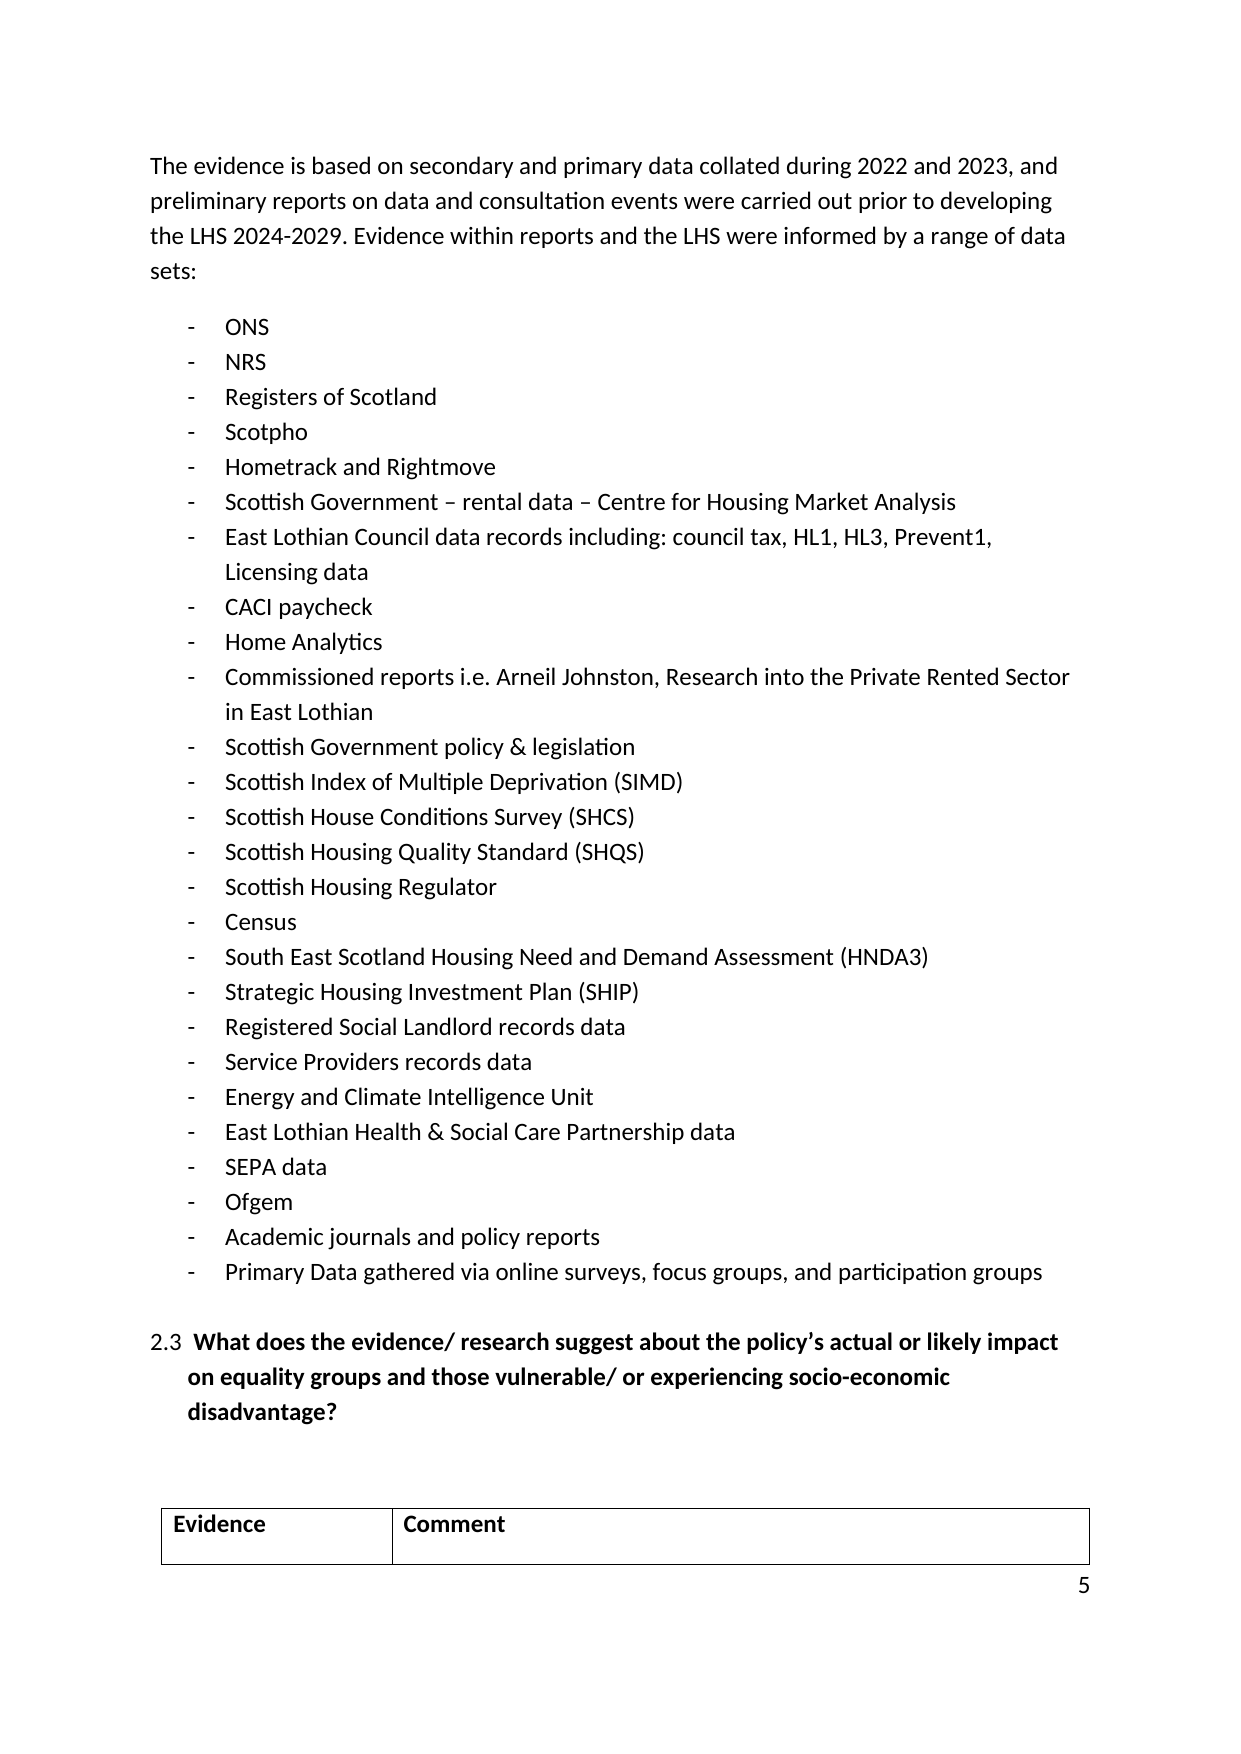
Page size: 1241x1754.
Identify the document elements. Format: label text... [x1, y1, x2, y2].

list Primary Data gathered via online surveys, focus groups, and participation groups [187, 1256, 1090, 1286]
list NRS [187, 346, 1090, 376]
text The evidence is based on secondary and primary data collated during 2022 and 2023, and preliminary reports on data and consultation events were carried out prior to developing the LHS 2024-2029. Evidence within reports and the LHS were informed by a range of data sets: [150, 150, 1090, 286]
list Service Providers records data [187, 1046, 1090, 1076]
list Scottish Government policy & legislation [187, 731, 1090, 761]
list SEPA data [187, 1151, 1090, 1181]
list What does the evidence/ research suggest about the policy’s actual or likely impact on equality groups and those vulnerable/ or experiencing socio-economic disadvantage? [150, 1326, 1090, 1426]
list Ofgem [187, 1186, 1090, 1216]
table_header Comment [393, 1509, 1089, 1564]
list East Lothian Council data records including: council tax, HL1, HL3, Prevent1, Licensing data [187, 521, 1090, 586]
list ONS [187, 311, 1090, 341]
list Strategic Housing Investment Plan (SHIP) [187, 976, 1090, 1006]
list Registers of Scotland [187, 381, 1090, 411]
list Scottish Index of Multiple Deprivation (SIMD) [187, 766, 1090, 796]
list Academic journals and policy reports [187, 1221, 1090, 1251]
list Scottish House Conditions Survey (SHCS) [187, 801, 1090, 831]
list Energy and Climate Intelligence Unit [187, 1081, 1090, 1111]
list Census [187, 906, 1090, 936]
list Scottish Housing Regulator [187, 871, 1090, 901]
table_header Evidence [162, 1509, 392, 1564]
list Scottish Housing Quality Standard (SHQS) [187, 836, 1090, 866]
list Scotpho [187, 416, 1090, 446]
list Hometrack and Rightmove [187, 451, 1090, 481]
list Home Analytics [187, 626, 1090, 656]
list South East Scotland Housing Need and Demand Assessment (HNDA3) [187, 941, 1090, 971]
list Commissioned reports i.e. Arneil Johnston, Research into the Private Rented Sector in East Lothian [187, 661, 1090, 726]
list Scottish Government – rental data – Centre for Housing Market Analysis [187, 486, 1090, 516]
list East Lothian Health & Social Care Partnership data [187, 1116, 1090, 1146]
list CACI paycheck [187, 591, 1090, 621]
list Registered Social Landlord records data [187, 1011, 1090, 1041]
